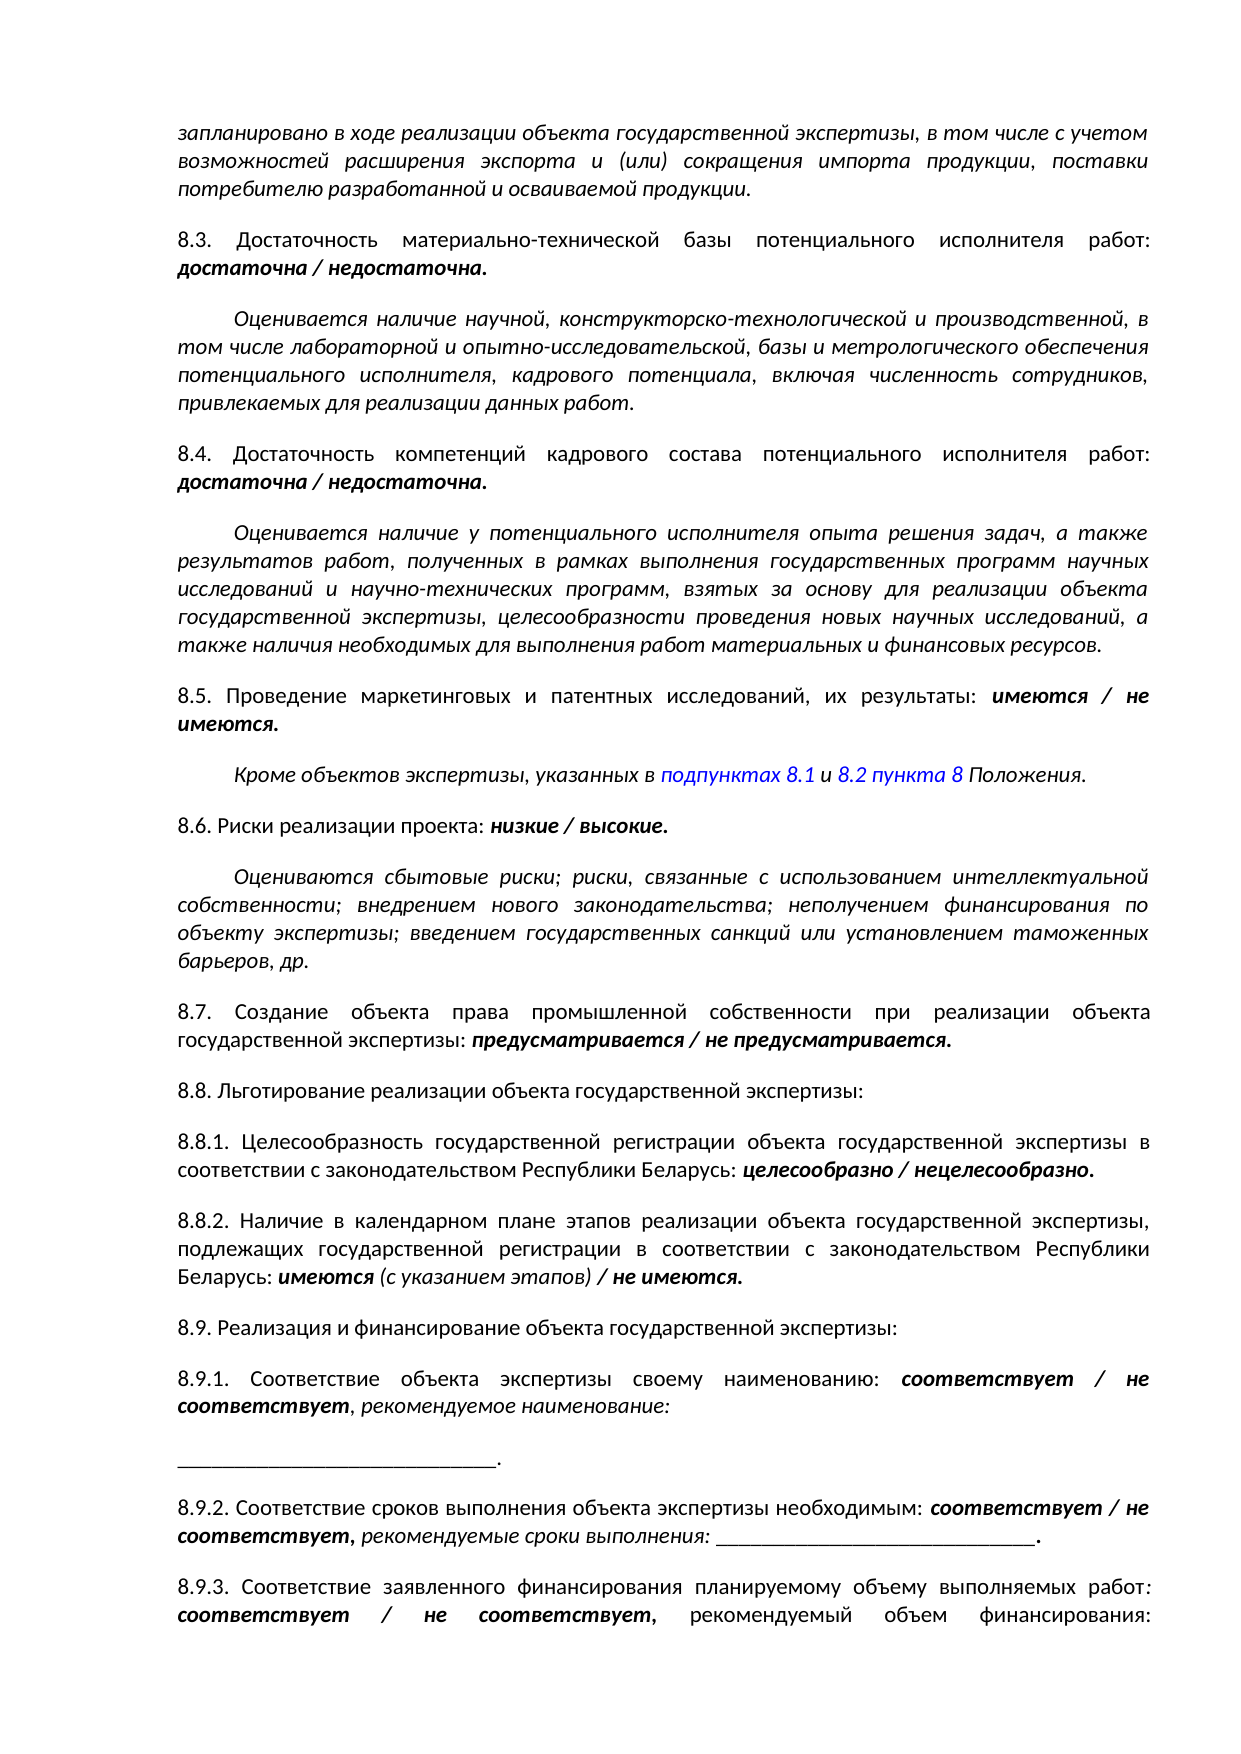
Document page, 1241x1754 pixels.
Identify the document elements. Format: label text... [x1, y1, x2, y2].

text 8.4. Достаточность компетенций кадрового состава потенциального исполнителя работ: достаточна / недостаточна. [177, 439, 1152, 495]
text 8.6. Риски реализации проекта: низкие / высокие. [177, 811, 1152, 839]
text 8.3. Достаточность материально-технической базы потенциального исполнителя работ: достаточна / недостаточна. [177, 225, 1152, 281]
text 8.7. Создание объекта права промышленной собственности при реализации объекта государственной экспертизы: предусматривается / не предусматривается. [177, 997, 1152, 1053]
text Кроме объектов экспертизы, указанных в подпунктах 8.1 и 8.2 пункта 8 Положения. [177, 760, 1152, 788]
text Оцениваются сбытовые риски; риски, связанные с использованием интеллектуальной собственности; внедрением нового законодательства; неполучением финансирования по объекту экспертизы; введением государственных санкций или установлением таможенных барьеров, др. [177, 862, 1152, 974]
text ____________________________. [177, 1443, 1152, 1471]
text 8.8.2. Наличие в календарном плане этапов реализации объекта государственной экспертизы, подлежащих государственной регистрации в соответствии с законодательством Республики Беларусь: имеются (с указанием этапов) / не имеются. [177, 1206, 1152, 1290]
text 8.8.1. Целесообразность государственной регистрации объекта государственной экспертизы в соответствии с законодательством Республики Беларусь: целесообразно / нецелесообразно. [177, 1127, 1152, 1183]
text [177, 1572, 1152, 1628]
text 8.9.1. Соответствие объекта экспертизы своему наименованию: соответствует / не соответствует, рекомендуемое наименование: [177, 1364, 1152, 1420]
text 8.9.2. Соответствие сроков выполнения объекта экспертизы необходимым: соответствует / не соответствует, рекомендуемые сроки выполнения: ____________________________. [177, 1493, 1152, 1549]
text 8.8. Льготирование реализации объекта государственной экспертизы: [177, 1076, 1152, 1104]
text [177, 118, 1152, 202]
text Оценивается наличие научной, конструкторско-технологической и производственной, в том числе лабораторной и опытно-исследовательской, базы и метрологического обеспечения потенциального исполнителя, кадрового потенциала, включая численность сотрудников, привлекаемых для реализации данных работ. [177, 304, 1152, 416]
text 8.5. Проведение маркетинговых и патентных исследований, их результаты: имеются / не имеются. [177, 681, 1152, 737]
text Оценивается наличие у потенциального исполнителя опыта решения задач, а также результатов работ, полученных в рамках выполнения государственных программ научных исследований и научно-технических программ, взятых за основу для реализации объекта государственной экспертизы, целесообразности проведения новых научных исследований, а также наличия необходимых для выполнения работ материальных и финансовых ресурсов. [177, 518, 1152, 658]
text 8.9. Реализация и финансирование объекта государственной экспертизы: [177, 1313, 1152, 1341]
